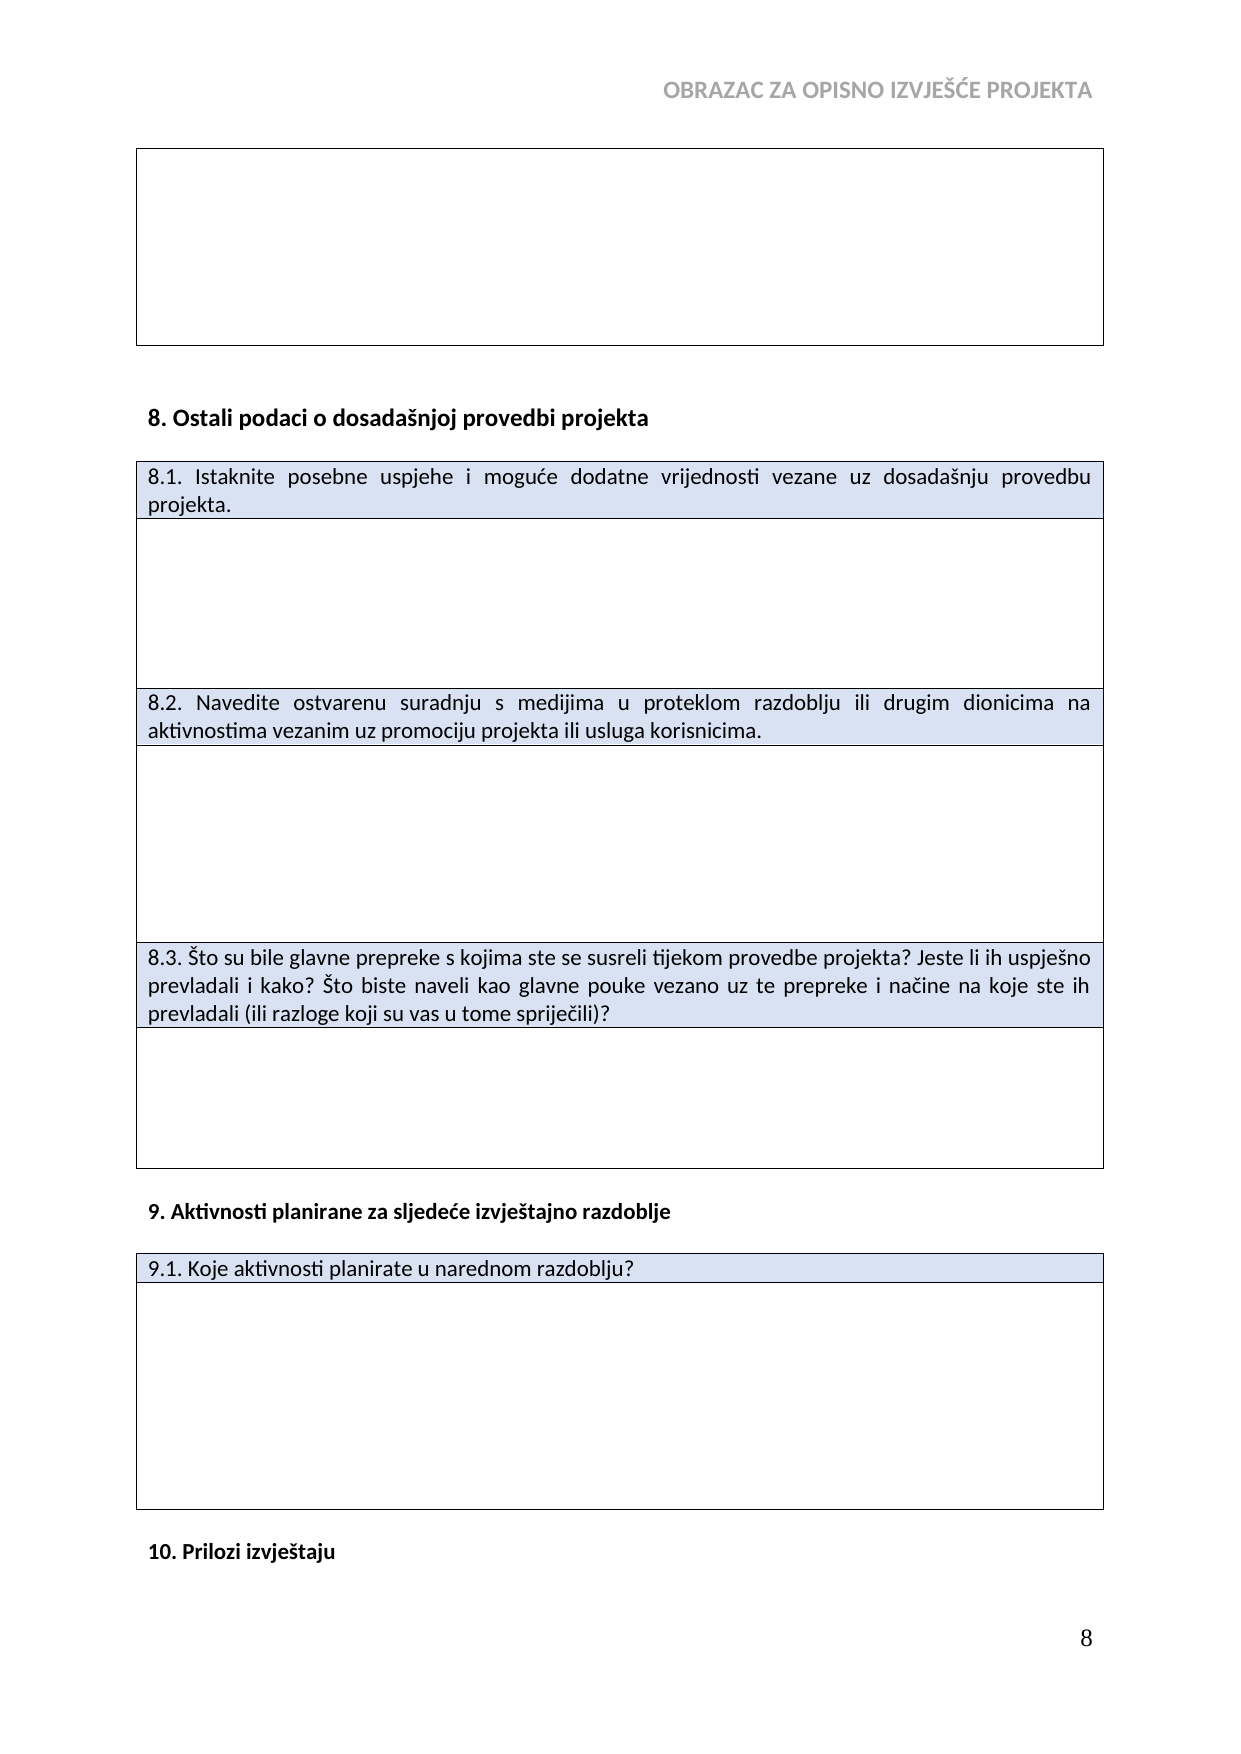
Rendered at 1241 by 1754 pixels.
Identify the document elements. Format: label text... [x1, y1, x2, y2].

table_cell [137, 746, 1103, 942]
table_header 8.1. Istaknite posebne uspjehe i moguće dodatne vrijednosti vezane uz dosadašnju provedbu projekta. [137, 462, 1103, 518]
table_cell [137, 519, 1103, 687]
table_cell 8.2. Navedite ostvarenu suradnju s medijima u proteklom razdoblju ili drugim dionicima na aktivnostima vezanim uz promociju projekta ili usluga korisnicima. [137, 689, 1103, 744]
table_cell [137, 149, 1103, 345]
text 10. Prilozi izvještaju [148, 1537, 1092, 1566]
table_cell [137, 1028, 1103, 1168]
text 8. Ostali podaci o dosadašnjoj provedbi projekta [148, 402, 1092, 432]
text 9. Aktivnosti planirane za sljedeće izvještajno razdoblje [148, 1197, 1092, 1225]
table_header 9.1. Koje aktivnosti planirate u narednom razdoblju? [137, 1254, 1103, 1282]
table_cell [137, 1283, 1103, 1508]
table_cell 8.3. Što su bile glavne prepreke s kojima ste se susreli tijekom provedbe projekta? Jeste li ih uspješno prevladali i kako? Što biste naveli kao glavne pouke vezano uz te prepreke i načine na koje ste ih prevladali (ili razloge koji su vas u tome spriječili)? [137, 943, 1103, 1027]
